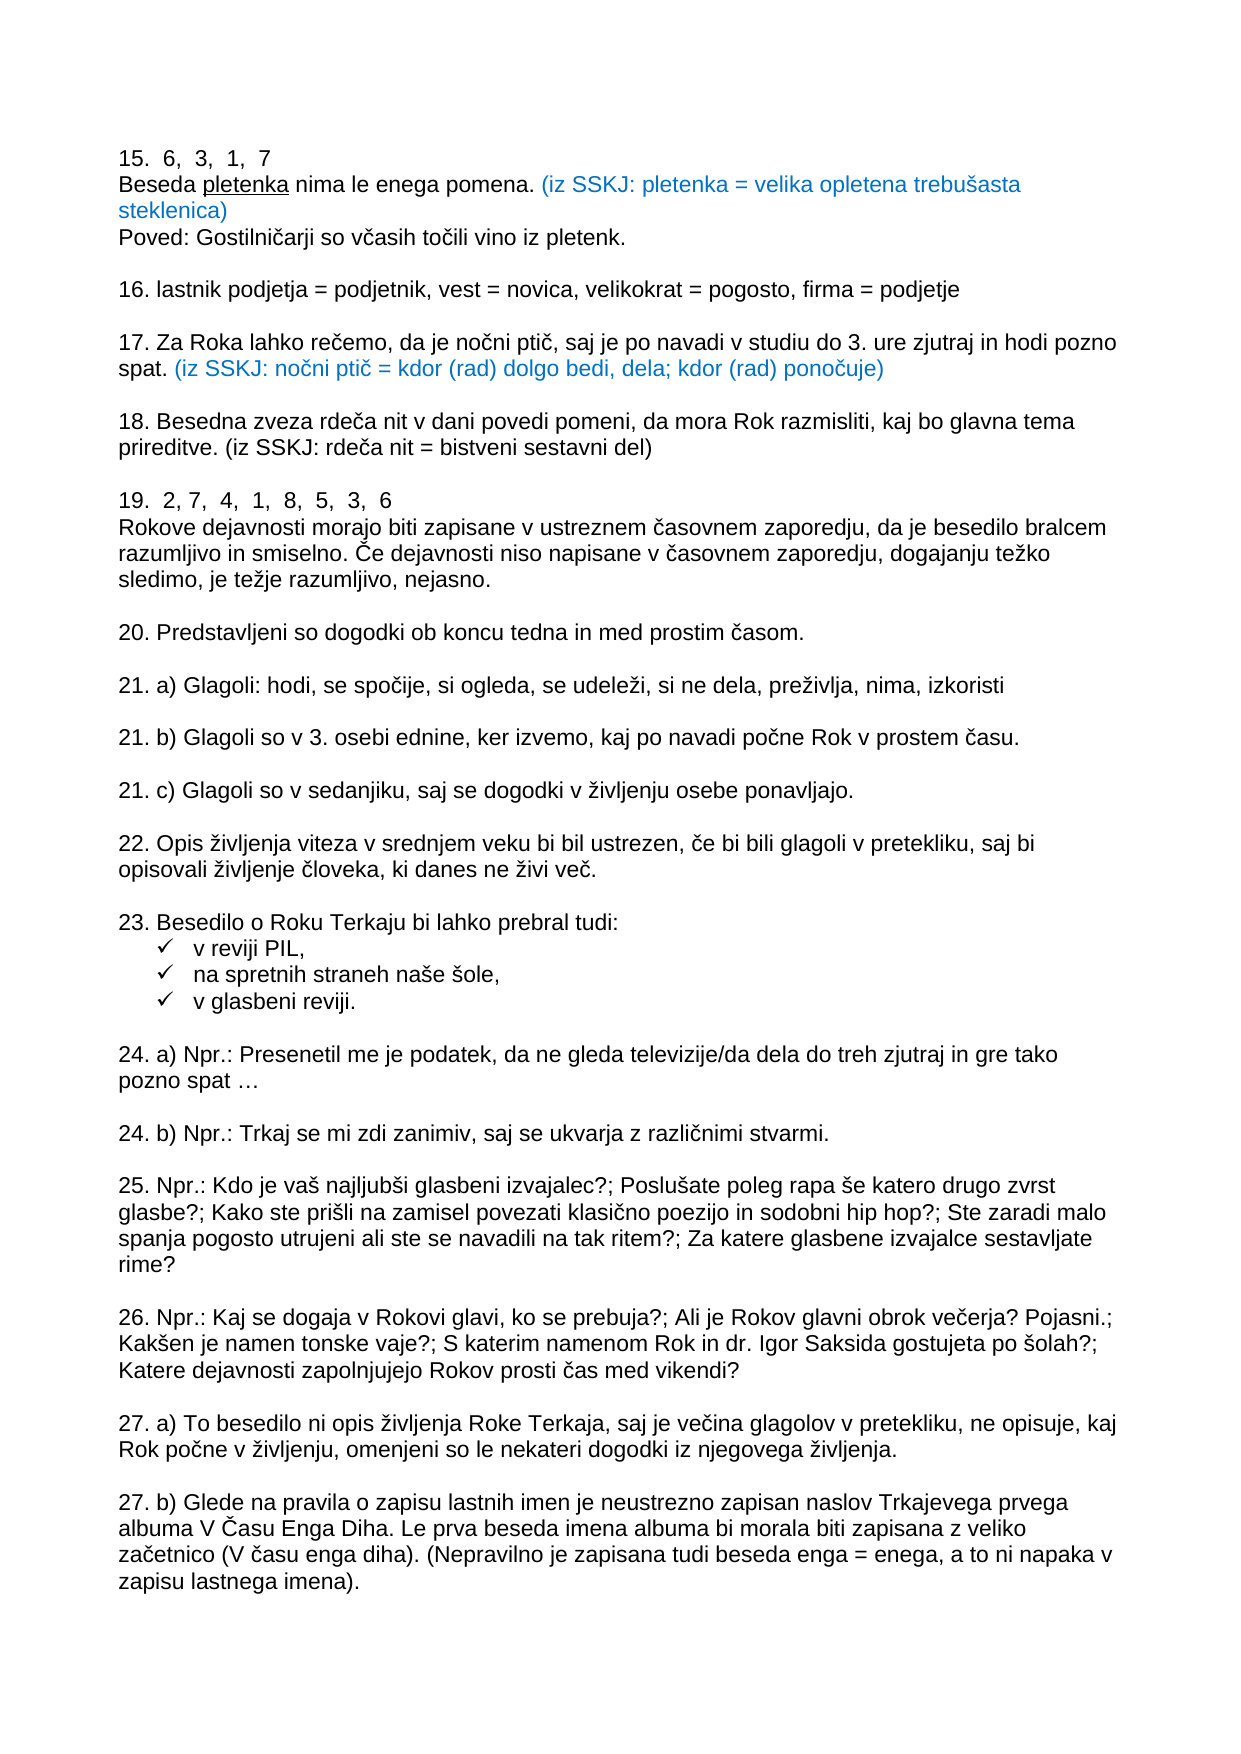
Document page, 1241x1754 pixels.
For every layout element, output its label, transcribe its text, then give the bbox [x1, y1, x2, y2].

text 27. b) Glede na pravila o zapisu lastnih imen je neustrezno zapisan naslov Trkajevega prvega albuma V Času Enga Diha. Le prva beseda imena albuma bi morala biti zapisana z veliko začetnico (V času enga diha). (Nepravilno je zapisana tudi beseda enga = enega, a to ni napaka v zapisu lastnega imena). [118, 1488, 1122, 1594]
text 20. Predstavljeni so dogodki ob koncu tedna in med prostim časom. [118, 619, 1122, 645]
text 24. a) Npr.: Presenetil me je podatek, da ne gleda televizije/da dela do treh zjutraj in gre tako pozno spat … [118, 1041, 1122, 1093]
list v reviji PIL, [156, 935, 1122, 961]
list v glasbeni reviji. [156, 988, 1122, 1014]
text 23. Besedilo o Roku Terkaju bi lahko prebral tudi: [118, 909, 1122, 935]
text 25. Npr.: Kdo je vaš najljubši glasbeni izvajalec?; Poslušate poleg rapa še katero drugo zvrst glasbe?; Kako ste prišli na zamisel povezati klasično poezijo in sodobni hip hop?; Ste zaradi malo spanja pogosto utrujeni ali ste se navadili na tak ritem?; Za katere glasbene izvajalce sestavljate rime? [118, 1172, 1122, 1278]
text 21. a) Glagoli: hodi, se spočije, si ogleda, se udeleži, si ne dela, preživlja, nima, izkoristi [118, 672, 1122, 698]
text 24. b) Npr.: Trkaj se mi zdi zanimiv, saj se ukvarja z različnimi stvarmi. [118, 1119, 1122, 1146]
text 26. Npr.: Kaj se dogaja v Rokovi glavi, ko se prebuja?; Ali je Rokov glavni obrok večerja? Pojasni.; Kakšen je namen tonske vaje?; S katerim namenom Rok in dr. Igor Saksida gostujeta po šolah?; Katere dejavnosti zapolnjujejo Rokov prosti čas med vikendi? [118, 1304, 1122, 1383]
text 16. lastnik podjetja = podjetnik, vest = novica, velikokrat = pogosto, firma = podjetje [118, 276, 1122, 303]
text Beseda pletenka nima le enega pomena. (iz SSKJ: pletenka = velika opletena trebušasta steklenica) [118, 171, 1122, 223]
list na spretnih straneh naše šole, [156, 961, 1122, 988]
text 22. Opis življenja viteza v srednjem veku bi bil ustrezen, če bi bili glagoli v pretekliku, saj bi opisovali življenje človeka, ki danes ne živi več. [118, 830, 1122, 882]
text Poved: Gostilničarji so včasih točili vino iz pletenk. [118, 223, 1122, 250]
text 17. Za Roka lahko rečemo, da je nočni ptič, saj je po navadi v studiu do 3. ure zjutraj in hodi pozno spat. (iz SSKJ: nočni ptič = kdor (rad) dolgo bedi, dela; kdor (rad) ponočuje) [118, 329, 1122, 382]
text 21. c) Glagoli so v sedanjiku, saj se dogodki v življenju osebe ponavljajo. [118, 777, 1122, 803]
text 18. Besedna zveza rdeča nit v dani povedi pomeni, da mora Rok razmisliti, kaj bo glavna tema prireditve. (iz SSKJ: rdeča nit = bistveni sestavni del) [118, 408, 1122, 461]
text 19. 2, 7, 4, 1, 8, 5, 3, 6 [118, 487, 1122, 513]
text Rokove dejavnosti morajo biti zapisane v ustreznem časovnem zaporedju, da je besedilo bralcem razumljivo in smiselno. Če dejavnosti niso napisane v časovnem zaporedju, dogajanju težko sledimo, je težje razumljivo, nejasno. [118, 513, 1122, 592]
text 21. b) Glagoli so v 3. osebi ednine, ker izvemo, kaj po navadi počne Rok v prostem času. [118, 724, 1122, 751]
text 15. 6, 3, 1, 7 [118, 144, 1122, 171]
text 27. a) To besedilo ni opis življenja Roke Terkaja, saj je večina glagolov v pretekliku, ne opisuje, kaj Rok počne v življenju, omenjeni so le nekateri dogodki iz njegovega življenja. [118, 1409, 1122, 1462]
